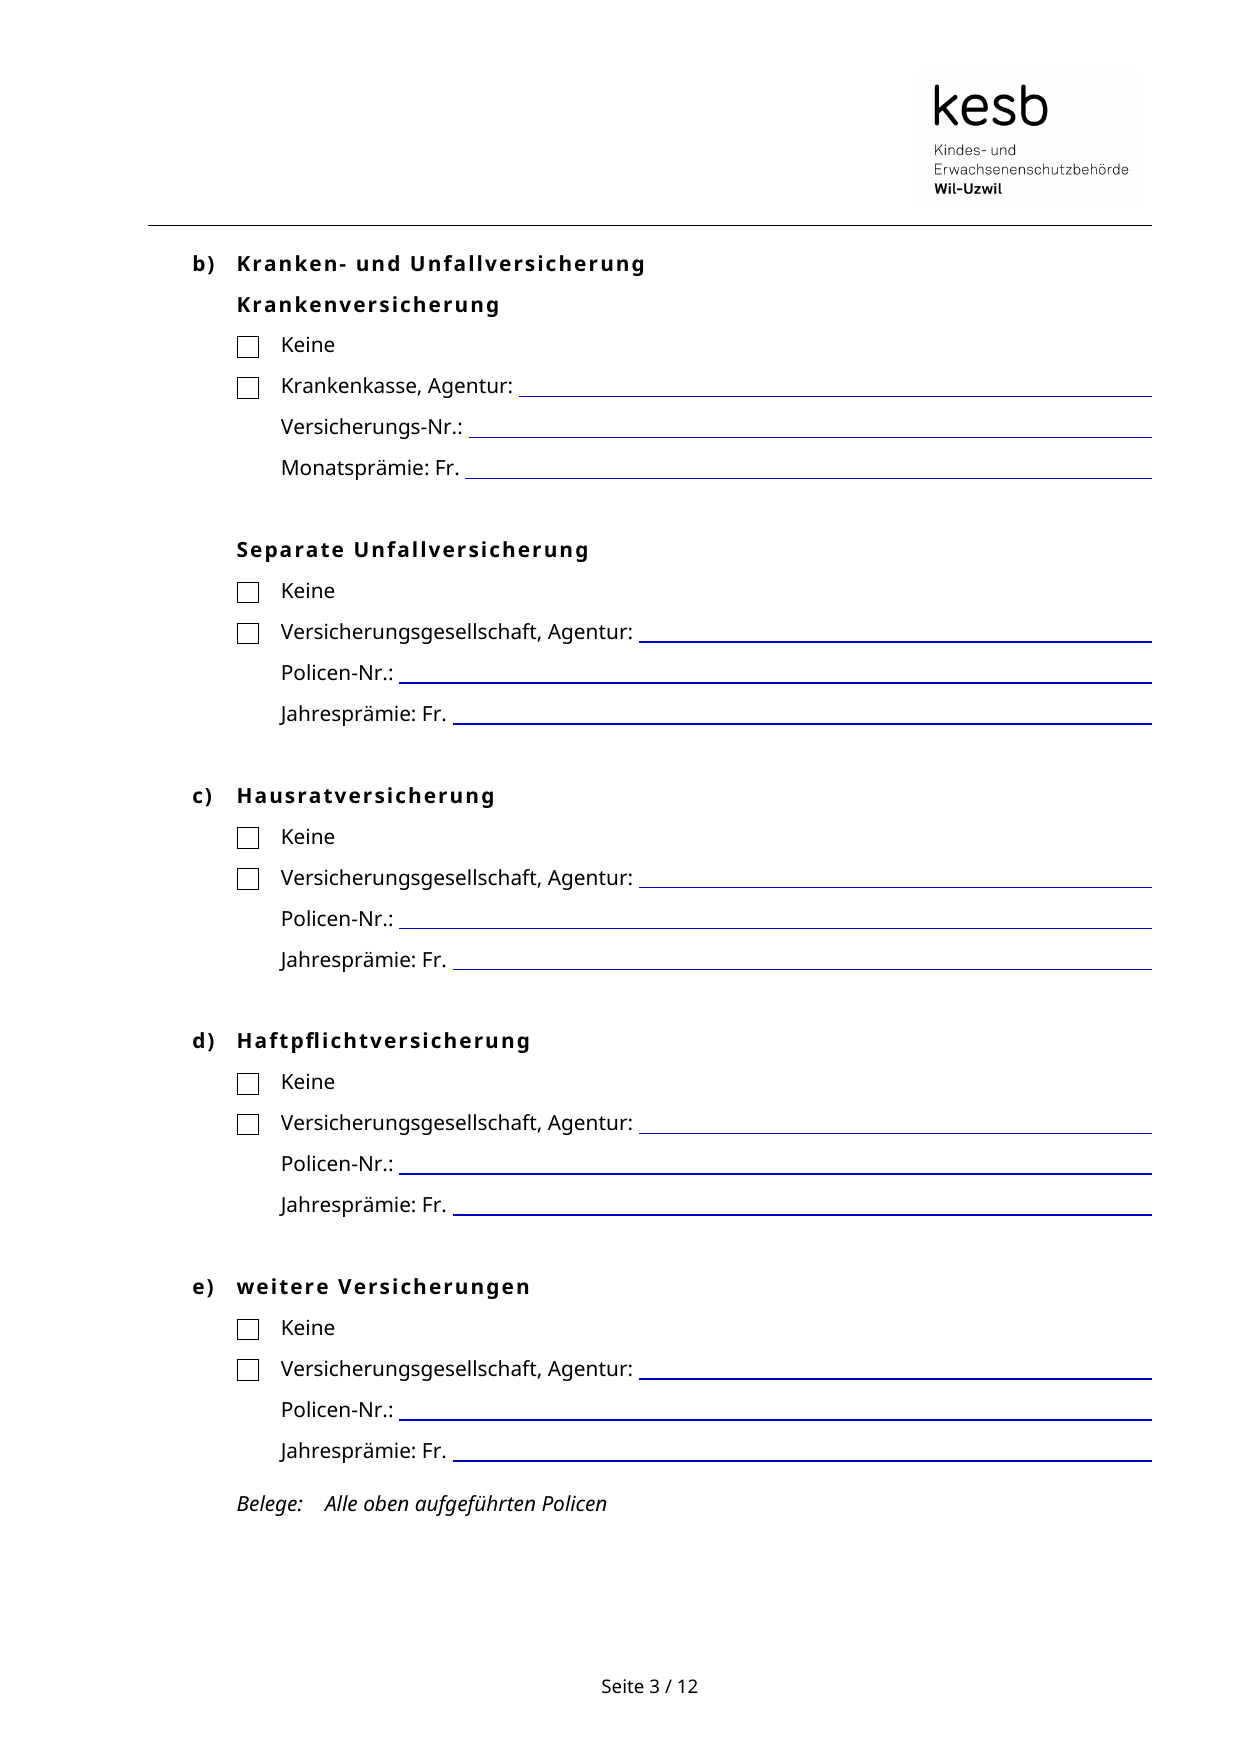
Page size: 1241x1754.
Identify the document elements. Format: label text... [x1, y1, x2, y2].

text Separate Unfallversicherung [236, 535, 1152, 564]
text Policen-Nr.: [281, 1149, 1152, 1178]
text b) Kranken- und Unfallversicherung [192, 249, 1152, 277]
text Krankenversicherung [236, 290, 1152, 318]
text e) weitere Versicherungen [192, 1272, 1152, 1301]
text Jahresprämie: Fr. [281, 1190, 1152, 1219]
text Keine [236, 822, 1152, 850]
text Versicherungsgesellschaft, Agentur: [236, 1354, 1152, 1382]
text d) Haftpflichtversicherung [192, 1027, 1152, 1055]
text Policen-Nr.: [281, 1395, 1152, 1423]
text Keine [236, 331, 1152, 359]
text Policen-Nr.: [281, 658, 1152, 687]
text Monatsprämie: Fr. [281, 453, 1152, 482]
text Jahresprämie: Fr. [281, 945, 1152, 973]
text Jahresprämie: Fr. [281, 1436, 1152, 1464]
text Jahresprämie: Fr. [281, 699, 1152, 727]
text Versicherungsgesellschaft, Agentur: [236, 863, 1152, 891]
text c) Hausratversicherung [192, 781, 1152, 809]
text Versicherungsgesellschaft, Agentur: [236, 1108, 1152, 1137]
text Keine [236, 1067, 1152, 1096]
text Krankenkasse, Agentur: [236, 372, 1152, 400]
text Belege: Alle oben aufgeführten Policen [236, 1489, 1152, 1518]
text Keine [236, 1313, 1152, 1342]
text Versicherungs-Nr.: [281, 412, 1152, 441]
picture [916, 70, 1141, 205]
text Versicherungsgesellschaft, Agentur: [236, 617, 1152, 646]
text Keine [236, 576, 1152, 605]
text Policen-Nr.: [281, 904, 1152, 932]
